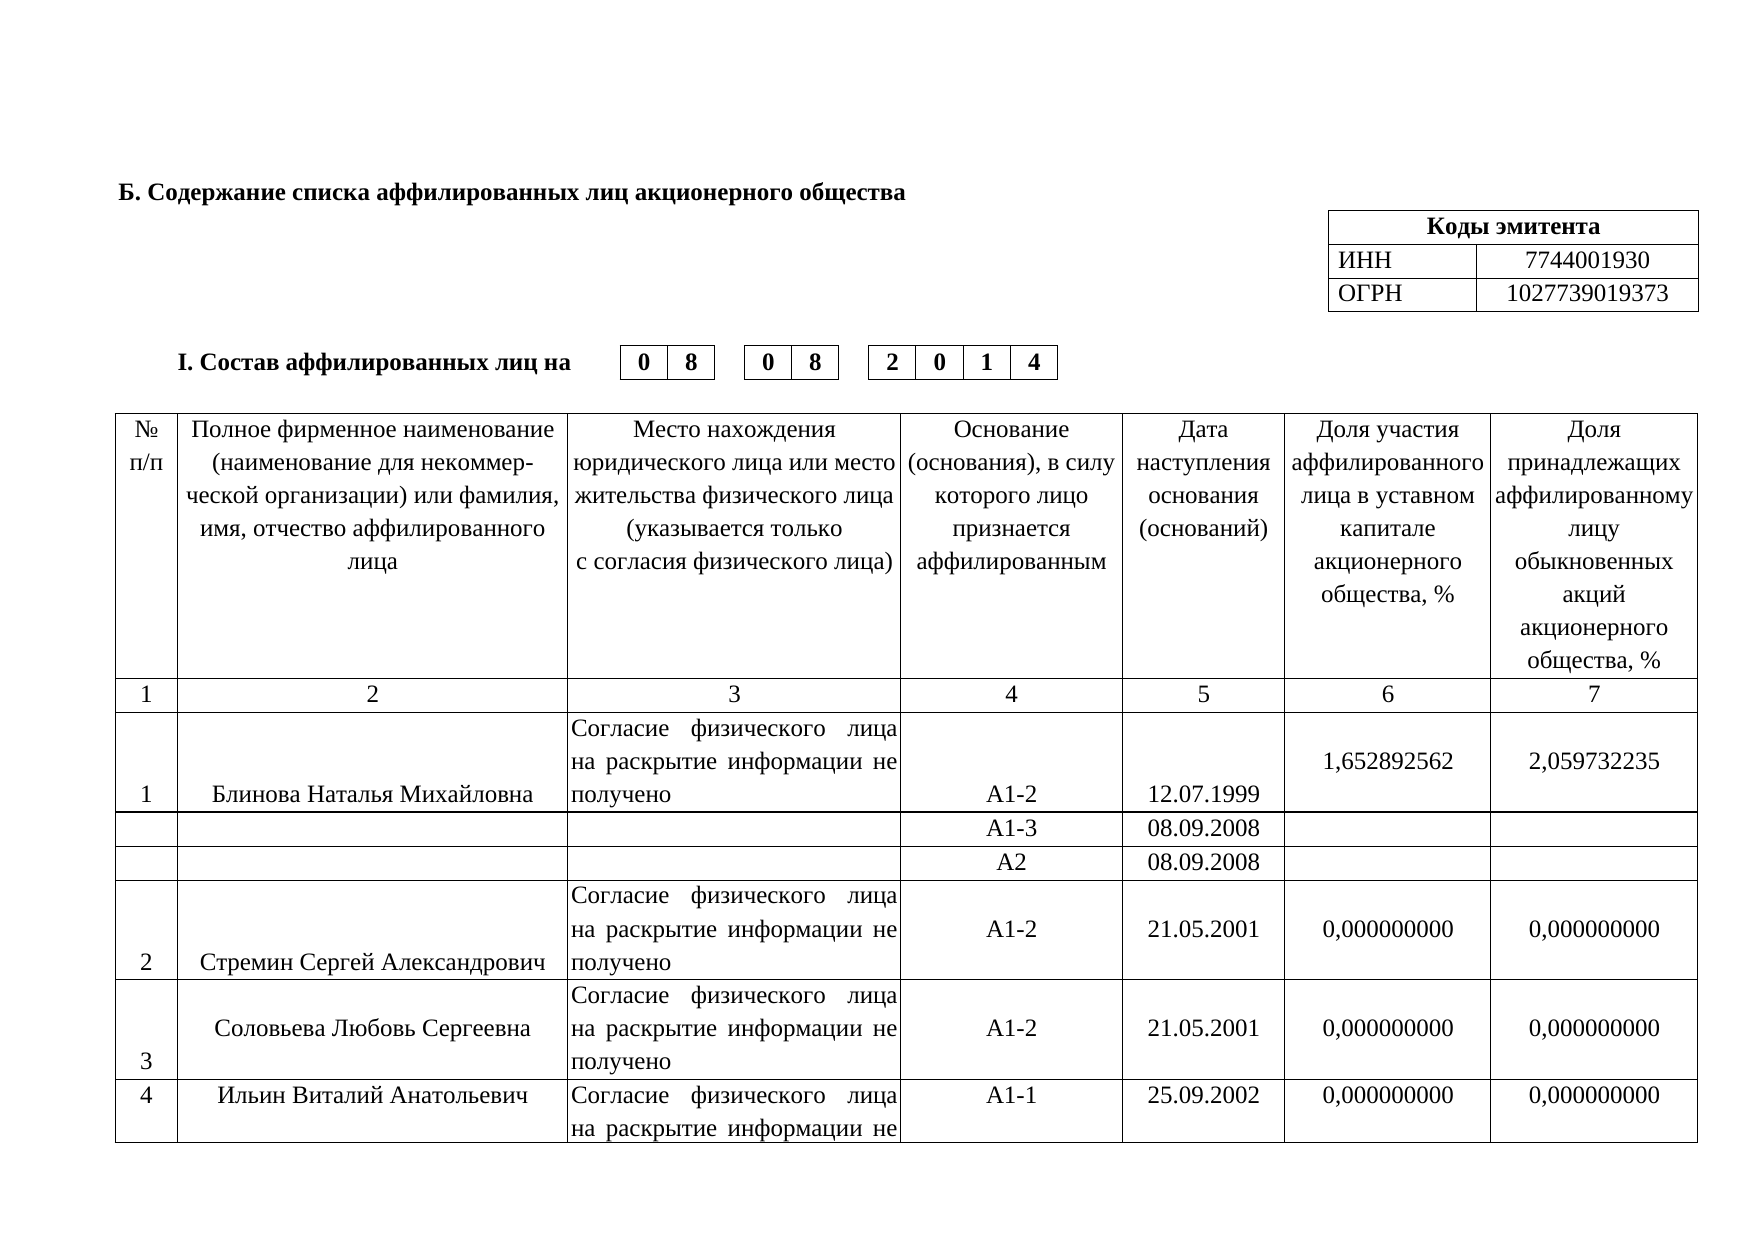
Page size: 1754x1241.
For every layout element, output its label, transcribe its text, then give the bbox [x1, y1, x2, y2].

table_cell А1-1 [901, 1080, 1122, 1142]
table_header [839, 345, 868, 379]
table_cell [116, 847, 177, 879]
table_cell [1491, 813, 1697, 846]
table_cell [568, 847, 900, 879]
table_cell 1027739019373 [1477, 279, 1698, 311]
table_cell 08.09.2008 [1123, 847, 1284, 879]
table_cell ИНН [1329, 245, 1476, 277]
table_cell 0,000000000 [1285, 881, 1490, 979]
table_cell 12.07.1999 [1123, 713, 1284, 811]
table_cell [116, 813, 177, 846]
table_header 8 [792, 346, 838, 379]
table_cell [1285, 847, 1490, 879]
table_cell Согласие физического лица на раскрытие информации не получено [568, 713, 900, 811]
table_header Место нахождения юридического лица или место жительства физического лица (указывается только с согласия физического лица) [568, 414, 900, 678]
table_cell 0,000000000 [1285, 980, 1490, 1079]
table_header 8 [668, 346, 714, 379]
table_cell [568, 980, 900, 1079]
table_header 2 [869, 346, 915, 379]
table_header Коды эмитента [1329, 211, 1698, 244]
table_cell 1 [116, 713, 177, 811]
table_header Основание (основания), в силу которого лицо признается аффилированным [901, 414, 1122, 678]
table_cell 6 [1285, 679, 1490, 712]
table_cell 7744001930 [1477, 245, 1698, 277]
table_header 0 [621, 346, 667, 379]
table_cell 5 [1123, 679, 1284, 712]
table_cell 0,000000000 [1491, 1080, 1697, 1142]
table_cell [178, 1080, 567, 1142]
table_cell 3 [116, 980, 177, 1079]
table_cell 2 [178, 679, 567, 712]
table_cell 0,000000000 [1491, 881, 1697, 979]
table_cell А1-2 [901, 980, 1122, 1079]
table_cell 25.09.2002 [1123, 1080, 1284, 1142]
table_cell 1,652892562 [1285, 713, 1490, 811]
table_cell 7 [1491, 679, 1697, 712]
table_header № п/п [116, 414, 177, 678]
table_cell 3 [568, 679, 900, 712]
table_cell Блинова Наталья Михайловна [178, 713, 567, 811]
table_cell 4 [901, 679, 1122, 712]
table_cell 2 [116, 881, 177, 979]
table_header Доля участия аффилированного лица в уставном капитале акционерного общества, % [1285, 414, 1490, 678]
table_cell [568, 813, 900, 846]
table_cell [1285, 813, 1490, 846]
table_cell 0,000000000 [1491, 980, 1697, 1079]
table_cell А1-2 [901, 713, 1122, 811]
table_cell 21.05.2001 [1123, 980, 1284, 1079]
table_header Доля принадлежащих аффилированному лицу обыкновенных акций акционерного общества, % [1491, 414, 1697, 678]
table_header Дата наступления основания (оснований) [1123, 414, 1284, 678]
table_cell 2,059732235 [1491, 713, 1697, 811]
table_cell А1-2 [901, 881, 1122, 979]
text Б. Содержание списка аффилированных лиц акционерного общества [118, 177, 1636, 206]
table_cell [1491, 847, 1697, 879]
table_cell 4 [116, 1080, 177, 1142]
table_header 4 [1011, 346, 1057, 379]
table_cell 08.09.2008 [1123, 813, 1284, 846]
table_cell Согласие физического лица на раскрытие информации не получено [568, 881, 900, 979]
table_cell ОГРН [1329, 279, 1476, 311]
table_cell 0,000000000 [1285, 1080, 1490, 1142]
table_cell 1 [116, 679, 177, 712]
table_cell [568, 1080, 900, 1142]
table_header 0 [916, 346, 963, 379]
table_cell Соловьева Любовь Сергеевна [178, 980, 567, 1079]
table_header 0 [745, 346, 791, 379]
table_cell А2 [901, 847, 1122, 879]
table_header [715, 345, 744, 379]
table_header 1 [964, 346, 1010, 379]
table_cell [178, 813, 567, 846]
table_header I. Состав аффилированных лиц на [115, 345, 620, 379]
table_cell Стремин Сергей Александрович [178, 881, 567, 979]
table_header Полное фирменное наименование (наименование для некоммерческой организации) или фамилия, имя, отчество аффилированного лица [178, 414, 567, 678]
table_cell 21.05.2001 [1123, 881, 1284, 979]
table_cell [178, 847, 567, 879]
table_cell А1-3 [901, 813, 1122, 846]
